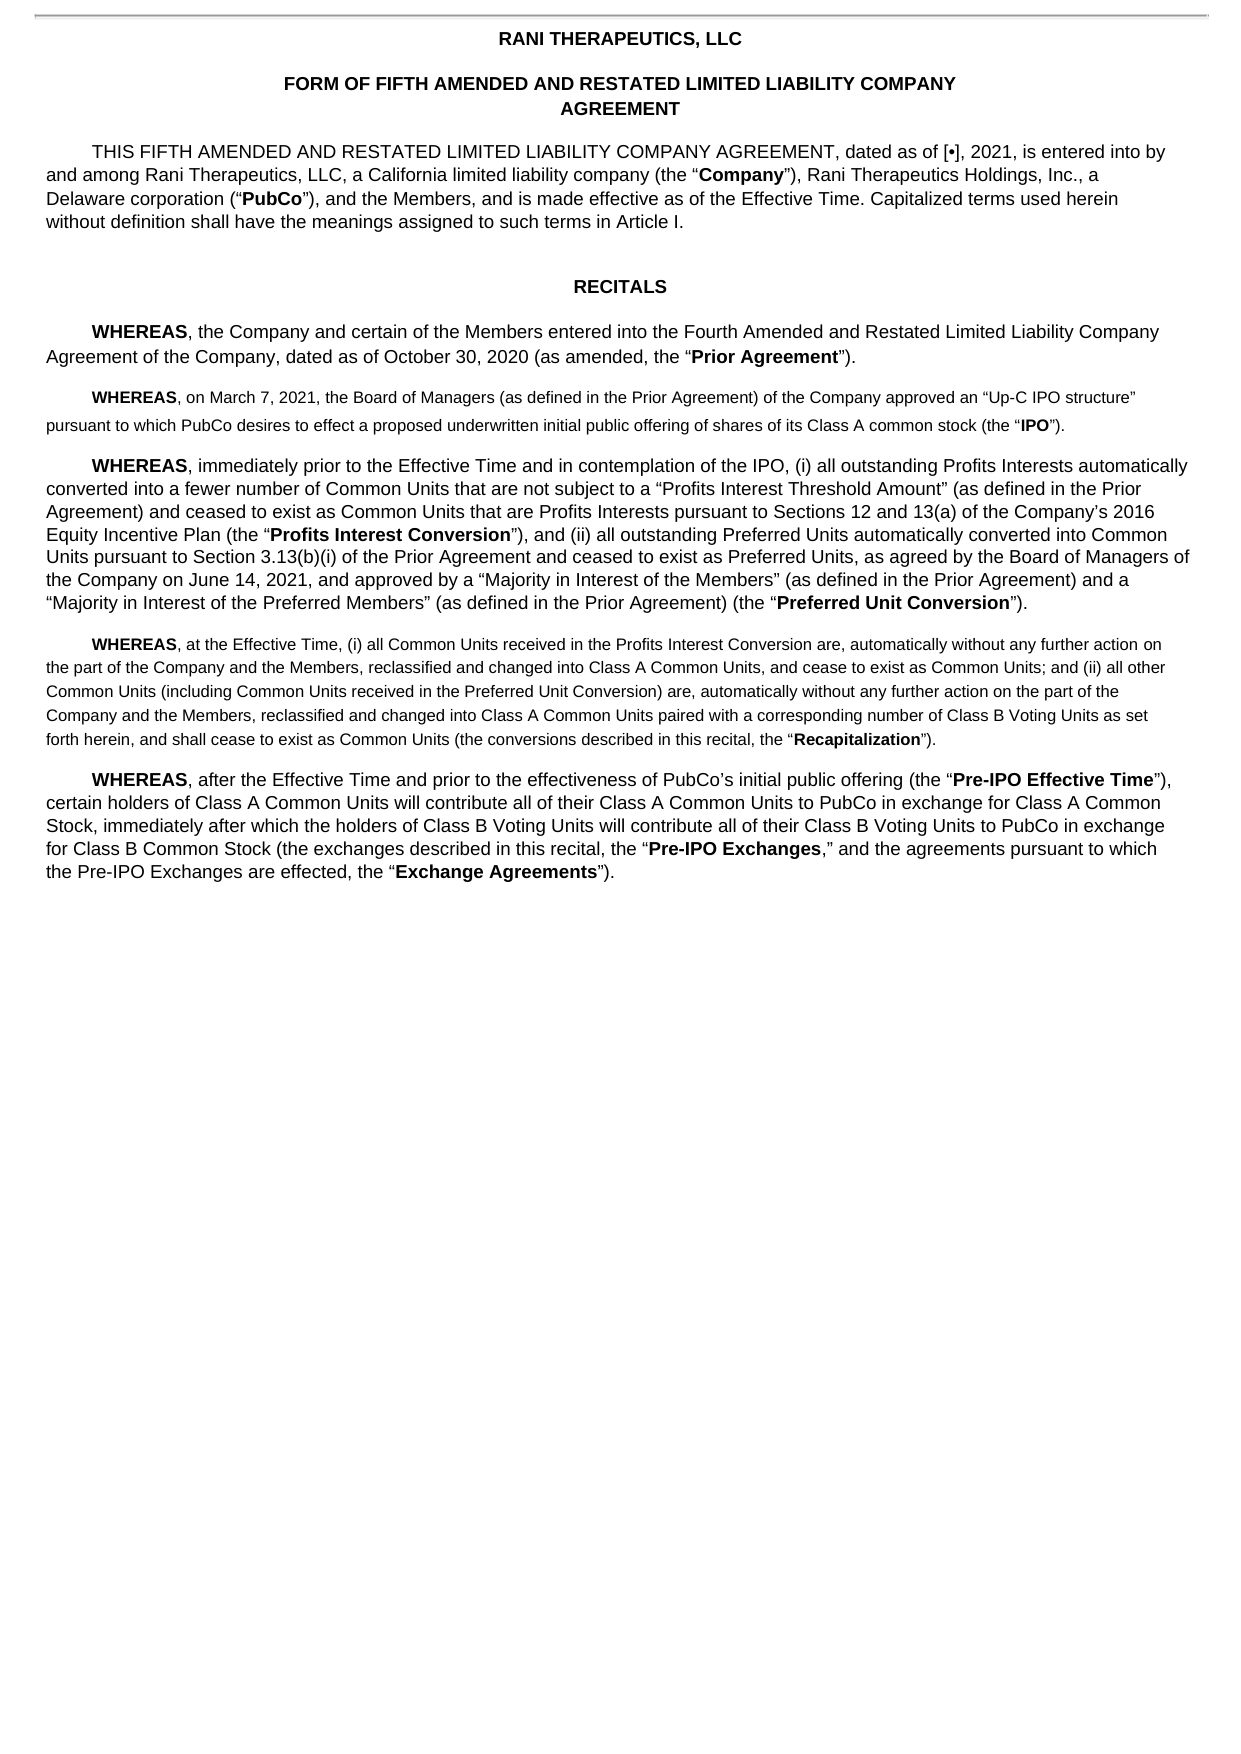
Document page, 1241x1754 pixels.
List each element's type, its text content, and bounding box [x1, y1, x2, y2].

text AGREEMENT [46, 97, 1194, 119]
text RANI THERAPEUTICS, LLC [46, 28, 1194, 50]
text THIS FIFTH AMENDED AND RESTATED LIMITED LIABILITY COMPANY AGREEMENT, dated as of [•], 2021, is entered into by and among Rani Therapeutics, LLC, a California limited liability company (the “Company”), Rani Therapeutics Holdings, Inc., a Delaware corporation (“PubCo”), and the Members, and is made effective as of the Effective Time. Capitalized terms used herein without definition shall have the meanings assigned to such terms in Article I. [46, 141, 1180, 232]
text WHEREAS, on March 7, 2021, the Board of Managers (as defined in the Prior Agreement) of the Company approved an “Up-C IPO structure” pursuant to which PubCo desires to effect a proposed underwritten initial public offering of shares of its Class A common stock (the “IPO”). [46, 388, 1174, 434]
text WHEREAS, at the Effective Time, (i) all Common Units received in the Profits Interest Conversion are, automatically without any further action on the part of the Company and the Members, reclassified and changed into Class A Common Units, and cease to exist as Common Units; and (ii) all other Common Units (including Common Units received in the Preferred Unit Conversion) are, automatically without any further action on the part of the Company and the Members, reclassified and changed into Class A Common Units paired with a corresponding number of Class B Voting Units as set forth herein, and shall cease to exist as Common Units (the conversions described in this recital, the “Recapitalization”). [46, 634, 1186, 748]
text WHEREAS, immediately prior to the Effective Time and in contemplation of the IPO, (i) all outstanding Profits Interests automatically converted into a fewer number of Common Units that are not subject to a “Profits Interest Threshold Amount” (as defined in the Prior Agreement) and ceased to exist as Common Units that are Profits Interests pursuant to Sections 12 and 13(a) of the Company’s 2016 Equity Incentive Plan (the “Profits Interest Conversion”), and (ii) all outstanding Preferred Units automatically converted into Common Units pursuant to Section 3.13(b)(i) of the Prior Agreement and ceased to exist as Preferred Units, as agreed by the Board of Managers of the Company on June 14, 2021, and approved by a “Majority in Interest of the Members” (as defined in the Prior Agreement) and a “Majority in Interest of the Preferred Members” (as defined in the Prior Agreement) (the “Preferred Unit Conversion”). [46, 455, 1192, 613]
text WHEREAS, after the Effective Time and prior to the effectiveness of PubCo’s initial public offering (the “Pre-IPO Effective Time”), certain holders of Class A Common Units will contribute all of their Class A Common Units to PubCo in exchange for Class A Common Stock, immediately after which the holders of Class B Voting Units will contribute all of their Class B Voting Units to PubCo in exchange for Class B Common Stock (the exchanges described in this recital, the “Pre-IPO Exchanges,” and the agreements pursuant to which the Pre-IPO Exchanges are effected, the “Exchange Agreements”). [46, 769, 1174, 883]
text WHEREAS, the Company and certain of the Members entered into the Fourth Amended and Restated Limited Liability Company Agreement of the Company, dated as of October 30, 2020 (as amended, the “Prior Agreement”). [46, 321, 1182, 367]
text RECITALS [46, 276, 1194, 297]
text FORM OF FIFTH AMENDED AND RESTATED LIMITED LIABILITY COMPANY [46, 73, 1194, 95]
picture [32, 14, 1209, 21]
